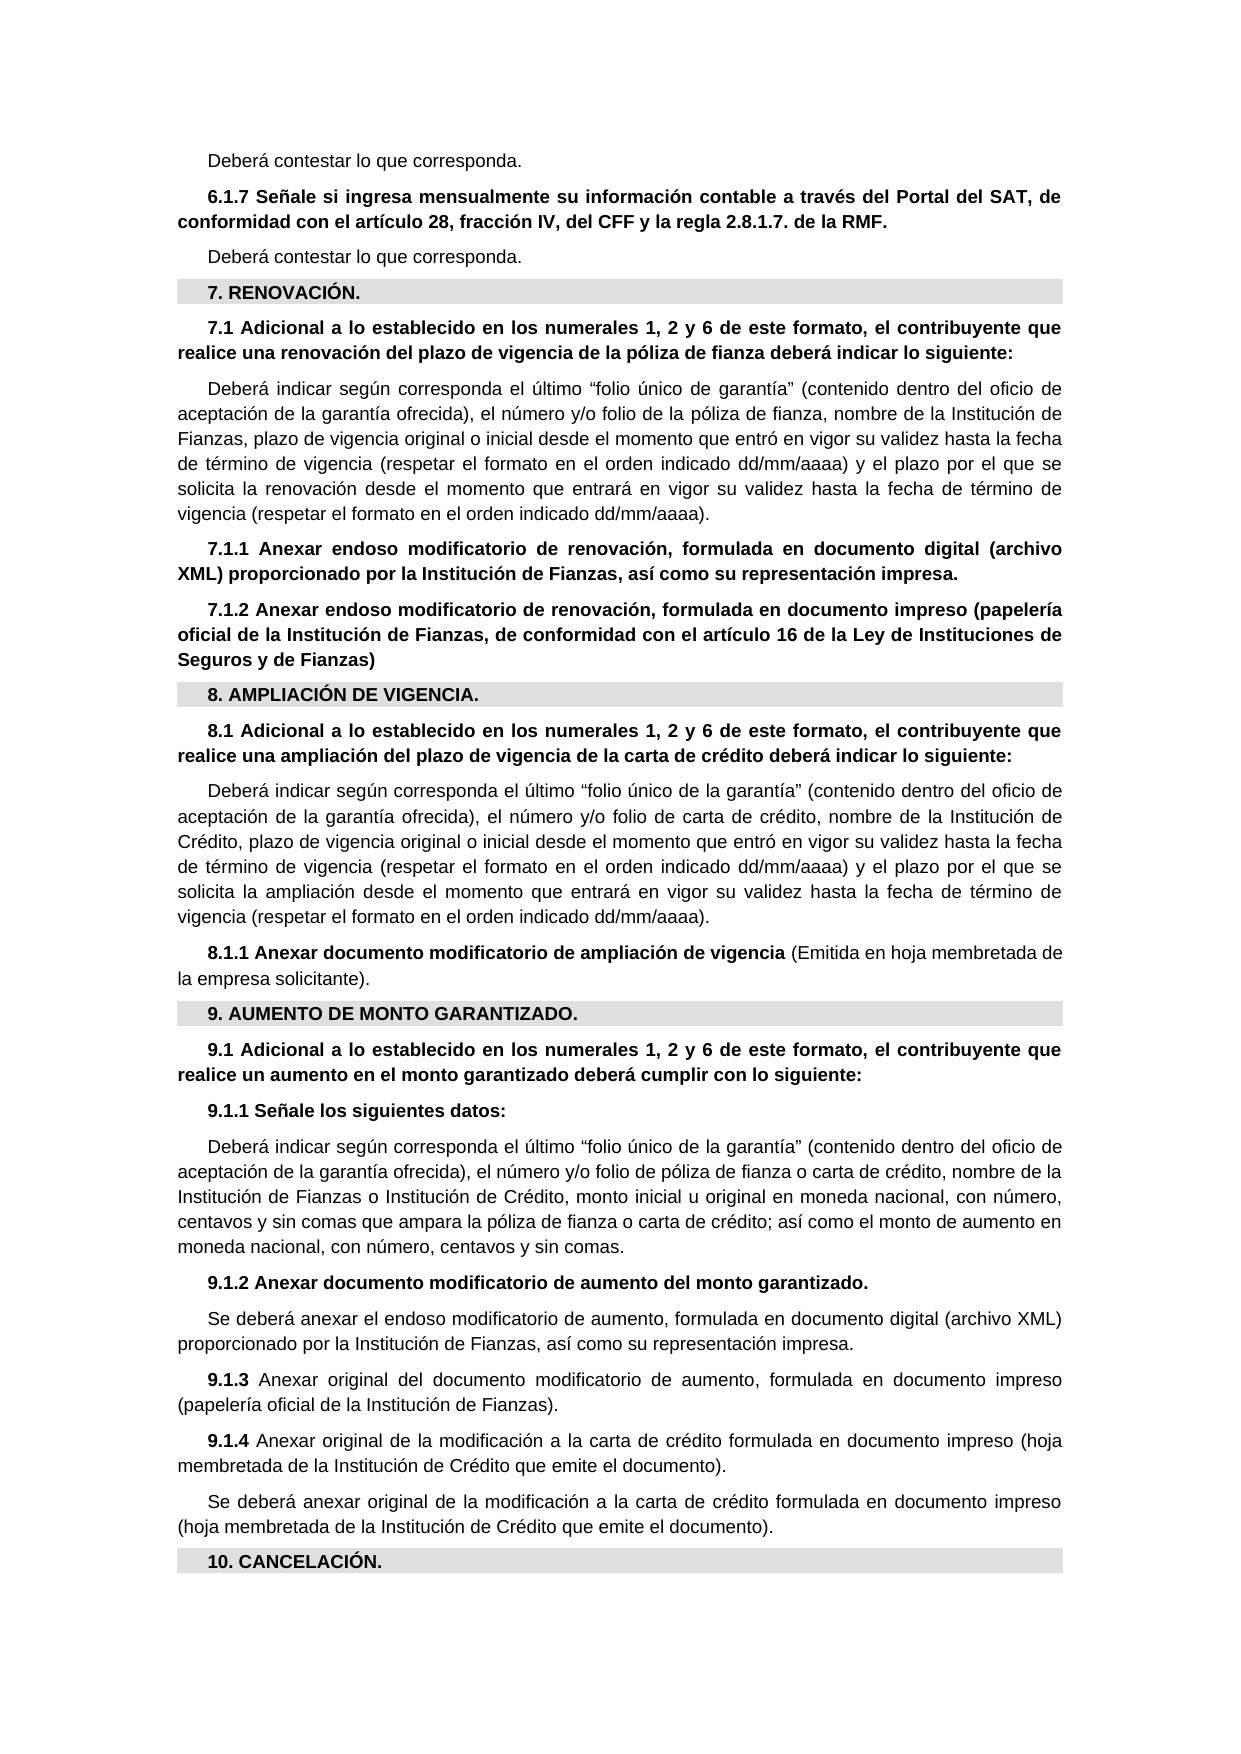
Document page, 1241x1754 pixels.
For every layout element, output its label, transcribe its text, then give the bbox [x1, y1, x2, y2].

text 7.1.2 Anexar endoso modificatorio de renovación, formulada en documento impreso (papelería oficial de la Institución de Fianzas, de conformidad con el artículo 16 de la Ley de Instituciones de Seguros y de Fianzas) [177, 596, 1063, 671]
text Deberá indicar según corresponda el último “folio único de la garantía” (contenido dentro del oficio de aceptación de la garantía ofrecida), el número y/o folio de póliza de fianza o carta de crédito, nombre de la Institución de Fianzas o Institución de Crédito, monto inicial u original en moneda nacional, con número, centavos y sin comas que ampara la póliza de fianza o carta de crédito; así como el monto de aumento en moneda nacional, con número, centavos y sin comas. [177, 1133, 1063, 1259]
text Se deberá anexar el endoso modificatorio de aumento, formulada en documento digital (archivo XML) proporcionado por la Institución de Fianzas, así como su representación impresa. [177, 1305, 1063, 1356]
text 8.1.1 Anexar documento modificatorio de ampliación de vigencia (Emitida en hoja membretada de la empresa solicitante). [177, 939, 1063, 990]
text 9.1 Adicional a lo establecido en los numerales 1, 2 y 6 de este formato, el contribuyente que realice un aumento en el monto garantizado deberá cumplir con lo siguiente: [177, 1036, 1063, 1087]
text 6.1.7 Señale si ingresa mensualmente su información contable a través del Portal del SAT, de conformidad con el artículo 28, fracción IV, del CFF y la regla 2.8.1.7. de la RMF. [177, 183, 1063, 233]
text 7. RENOVACIÓN. [177, 279, 1063, 304]
text 9.1.4 Anexar original de la modificación a la carta de crédito formulada en documento impreso (hoja membretada de la Institución de Crédito que emite el documento). [177, 1427, 1063, 1477]
text Deberá contestar lo que corresponda. [177, 244, 1063, 269]
text 8.1 Adicional a lo establecido en los numerales 1, 2 y 6 de este formato, el contribuyente que realice una ampliación del plazo de vigencia de la carta de crédito deberá indicar lo siguiente: [177, 717, 1063, 767]
text 7.1 Adicional a lo establecido en los numerales 1, 2 y 6 de este formato, el contribuyente que realice una renovación del plazo de vigencia de la póliza de fianza deberá indicar lo siguiente: [177, 315, 1063, 365]
text Deberá indicar según corresponda el último “folio único de garantía” (contenido dentro del oficio de aceptación de la garantía ofrecida), el número y/o folio de la póliza de fianza, nombre de la Institución de Fianzas, plazo de vigencia original o inicial desde el momento que entró en vigor su validez hasta la fecha de término de vigencia (respetar el formato en el orden indicado dd/mm/aaaa) y el plazo por el que se solicita la renovación desde el momento que entrará en vigor su validez hasta la fecha de término de vigencia (respetar el formato en el orden indicado dd/mm/aaaa). [177, 375, 1063, 525]
text 9. AUMENTO DE MONTO GARANTIZADO. [177, 1001, 1063, 1026]
text 9.1.2 Anexar documento modificatorio de aumento del monto garantizado. [177, 1269, 1063, 1295]
text 10. CANCELACIÓN. [177, 1548, 1063, 1573]
text 9.1.3 Anexar original del documento modificatorio de aumento, formulada en documento impreso (papelería oficial de la Institución de Fianzas). [177, 1366, 1063, 1417]
text 9.1.1 Señale los siguientes datos: [177, 1097, 1063, 1122]
text Se deberá anexar original de la modificación a la carta de crédito formulada en documento impreso (hoja membretada de la Institución de Crédito que emite el documento). [177, 1488, 1063, 1538]
text 8. AMPLIACIÓN DE VIGENCIA. [177, 682, 1063, 707]
text Deberá indicar según corresponda el último “folio único de la garantía” (contenido dentro del oficio de aceptación de la garantía ofrecida), el número y/o folio de carta de crédito, nombre de la Institución de Crédito, plazo de vigencia original o inicial desde el momento que entró en vigor su validez hasta la fecha de término de vigencia (respetar el formato en el orden indicado dd/mm/aaaa) y el plazo por el que se solicita la ampliación desde el momento que entrará en vigor su validez hasta la fecha de término de vigencia (respetar el formato en el orden indicado dd/mm/aaaa). [177, 778, 1063, 929]
text Deberá contestar lo que corresponda. [177, 148, 1063, 173]
text 7.1.1 Anexar endoso modificatorio de renovación, formulada en documento digital (archivo XML) proporcionado por la Institución de Fianzas, así como su representación impresa. [177, 536, 1063, 586]
